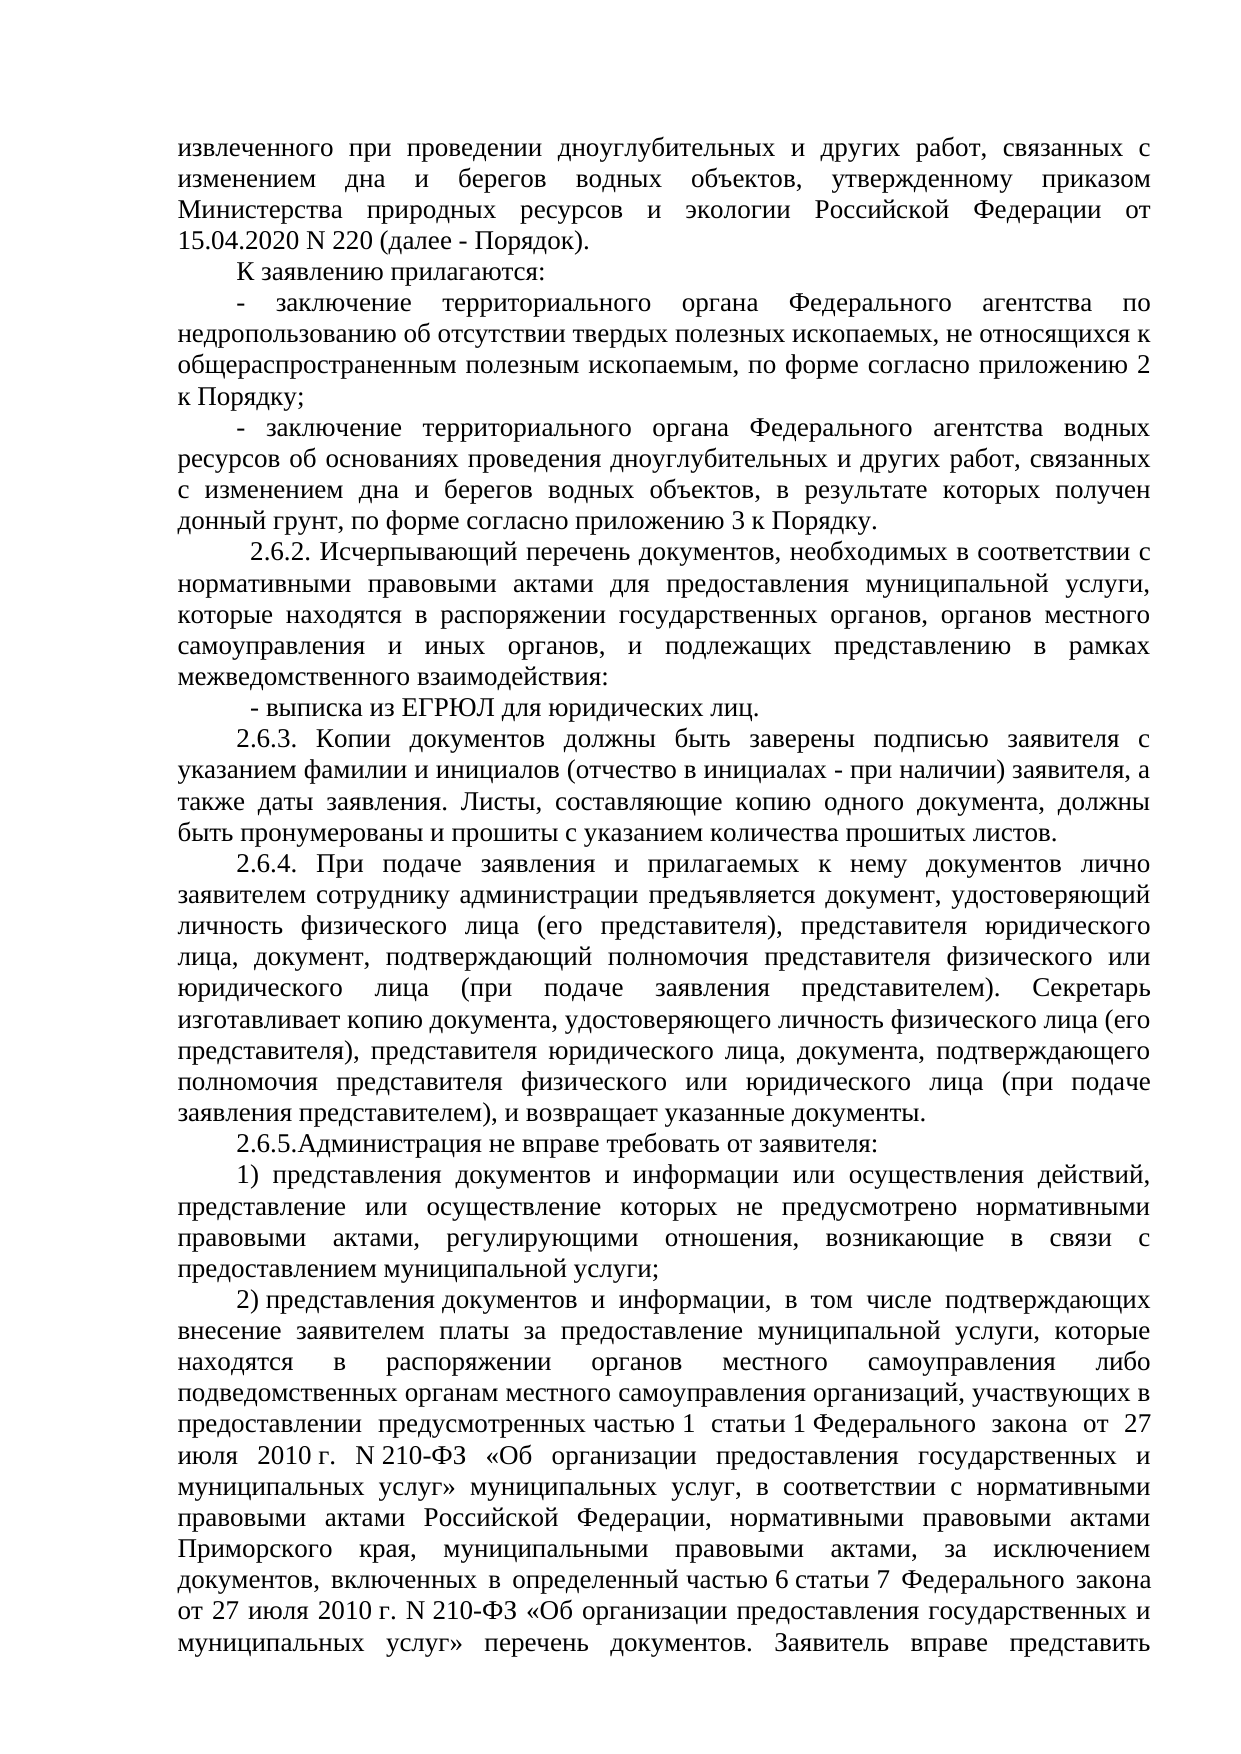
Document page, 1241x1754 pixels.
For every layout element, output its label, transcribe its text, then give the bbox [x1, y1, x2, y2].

text 2.6.4. При подаче заявления и прилагаемых к нему документов лично заявителем сотруднику администрации предъявляется документ, удостоверяющий личность физического лица (его представителя), представителя юридического лица, документ, подтверждающий полномочия представителя физического или юридического лица (при подаче заявления представителем). Секретарь изготавливает копию документа, удостоверяющего личность физического лица (его представителя), представителя юридического лица, документа, подтверждающего полномочия представителя физического или юридического лица (при подаче заявления представителем), и возвращает указанные документы. [177, 847, 1152, 1127]
text 2.6.5.Администрация не вправе требовать от заявителя: [177, 1127, 1152, 1158]
text 2.6.3. Копии документов должны быть заверены подписью заявителя с указанием фамилии и инициалов (отчество в инициалах - при наличии) заявителя, а также даты заявления. Листы, составляющие копию одного документа, должны быть пронумерованы и прошиты с указанием количества прошитых листов. [177, 722, 1152, 847]
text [177, 131, 1152, 255]
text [177, 1283, 1152, 1657]
text - заключение территориального органа Федерального агентства водных ресурсов об основаниях проведения дноуглубительных и других работ, связанных с изменением дна и берегов водных объектов, в результате которых получен донный грунт, по форме согласно приложению 3 к Порядку. [177, 411, 1152, 536]
text 1) представления документов и информации или осуществления действий, представление или осуществление которых не предусмотрено нормативными правовыми актами, регулирующими отношения, возникающие в связи с предоставлением муниципальной услуги; [177, 1158, 1152, 1283]
text - выписка из ЕГРЮЛ для юридических лиц. [177, 691, 1152, 722]
text 2.6.2. Исчерпывающий перечень документов, необходимых в соответствии с нормативными правовыми актами для предоставления муниципальной услуги, которые находятся в распоряжении государственных органов, органов местного самоуправления и иных органов, и подлежащих представлению в рамках межведомственного взаимодействия: [177, 536, 1152, 691]
text К заявлению прилагаются: [177, 255, 1152, 286]
text - заключение территориального органа Федерального агентства по недропользованию об отсутствии твердых полезных ископаемых, не относящихся к общераспространенным полезным ископаемым, по форме согласно приложению 2 к Порядку; [177, 286, 1152, 411]
